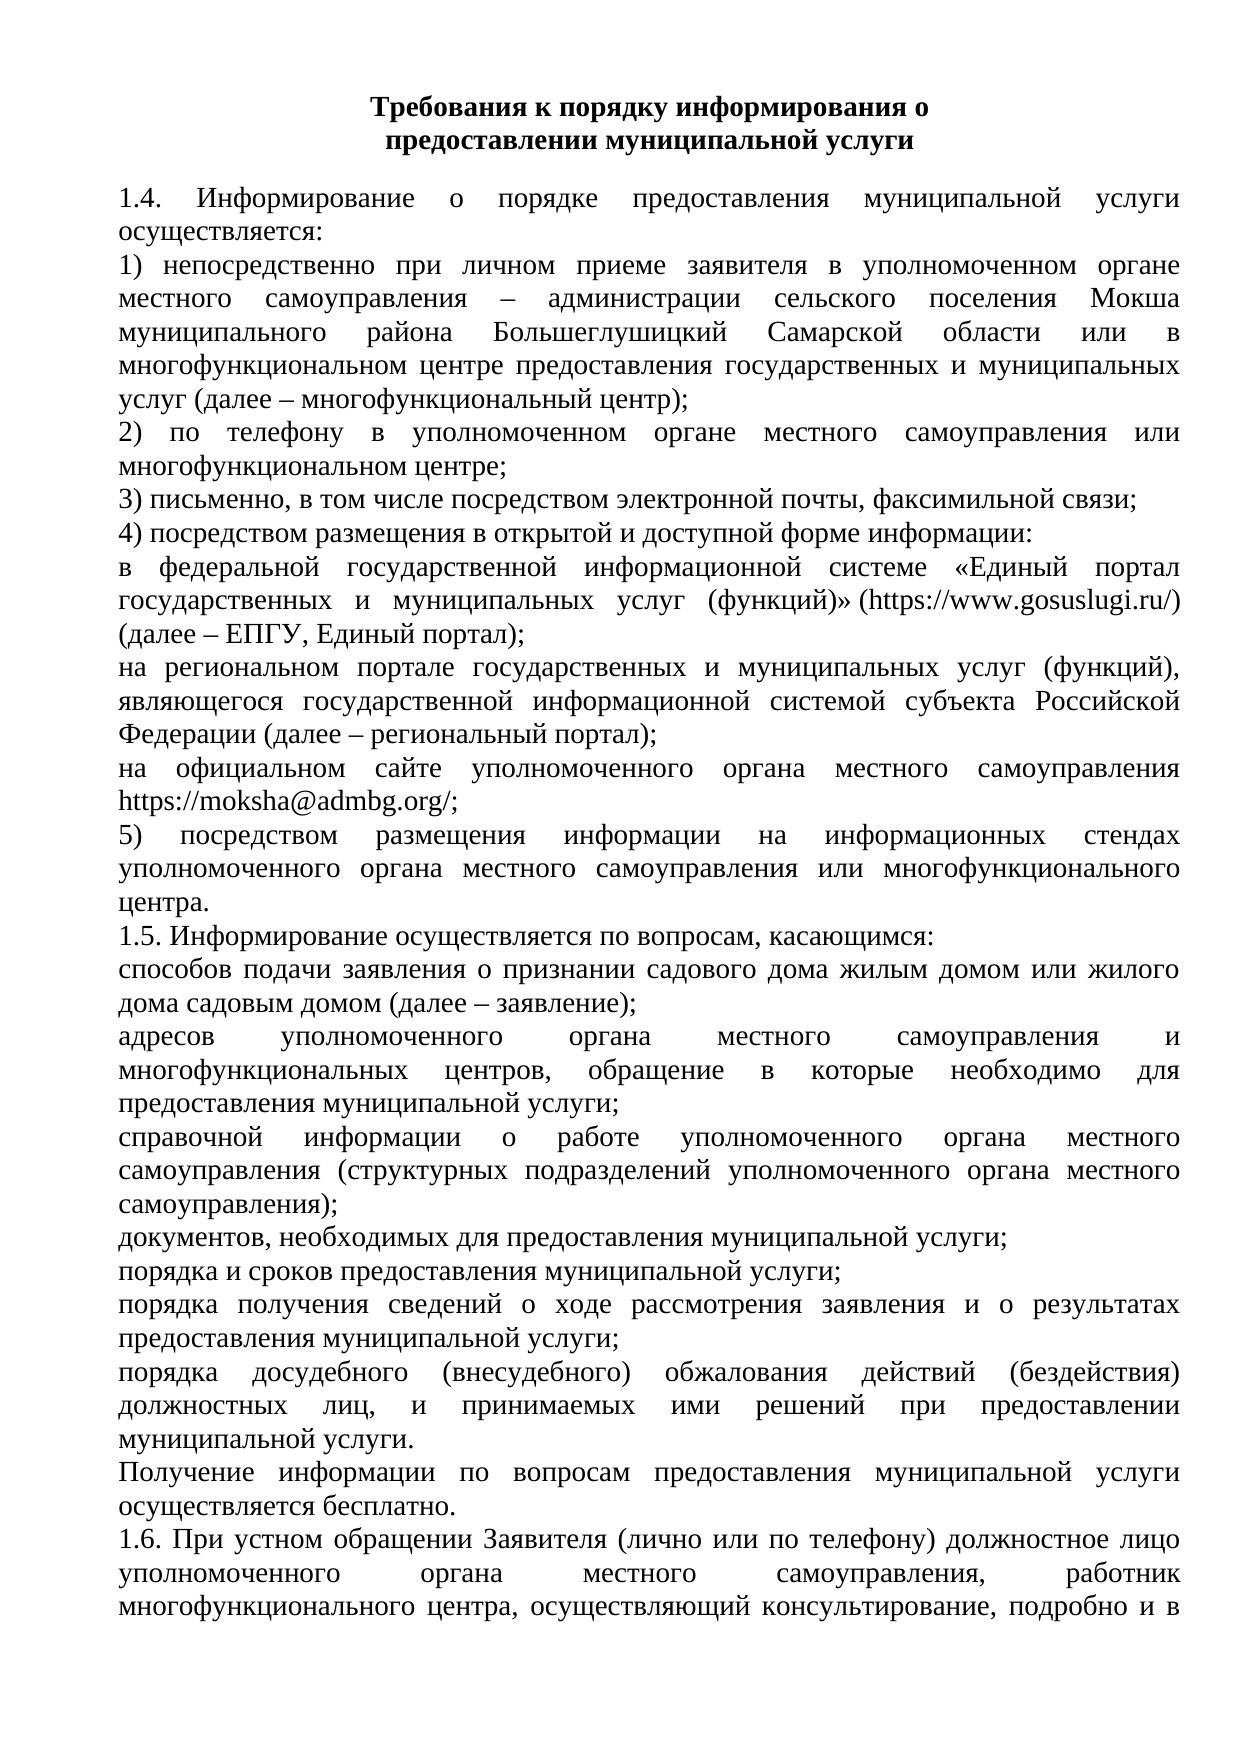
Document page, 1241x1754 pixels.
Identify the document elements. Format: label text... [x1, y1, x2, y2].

text 1.5. Информирование осуществляется по вопросам, касающимся: [118, 918, 1181, 951]
text способов подачи заявления о признании садового дома жилым домом или жилого дома садовым домом (далее – заявление); [118, 951, 1181, 1018]
text адресов уполномоченного органа местного самоуправления и многофункциональных центров, обращение в которые необходимо для предоставления муниципальной услуги; [118, 1018, 1181, 1119]
text 2) по телефону в уполномоченном органе местного самоуправления или многофункциональном центре; [118, 414, 1181, 482]
text справочной информации о работе уполномоченного органа местного самоуправления (структурных подразделений уполномоченного органа местного самоуправления); [118, 1119, 1181, 1219]
text в федеральной государственной информационной системе «Единый портал государственных и муниципальных услуг (функций)» (https://www.gosuslugi.ru/) (далее – ЕПГУ, Единый портал); [118, 549, 1181, 649]
text на официальном сайте уполномоченного органа местного самоуправления https://moksha@admbg.org/; [118, 750, 1181, 817]
text 1) непосредственно при личном приеме заявителя в уполномоченном органе местного самоуправления – администрации сельского поселения Мокша муниципального района Большеглушицкий Самарской области или в многофункциональном центре предоставления государственных и муниципальных услуг (далее – многофункциональный центр); [118, 247, 1181, 414]
text Получение информации по вопросам предоставления муниципальной услуги осуществляется бесплатно. [118, 1454, 1181, 1521]
text порядка получения сведений о ходе рассмотрения заявления и о результатах предоставления муниципальной услуги; [118, 1287, 1181, 1354]
text на региональном портале государственных и муниципальных услуг (функций), являющегося государственной информационной системой субъекта Российской Федерации (далее – региональный портал); [118, 649, 1181, 750]
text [118, 1521, 1181, 1622]
text 4) посредством размещения в открытой и доступной форме информации: [118, 515, 1181, 549]
text 5) посредством размещения информации на информационных стендах уполномоченного органа местного самоуправления или многофункционального центра. [118, 817, 1181, 918]
text порядка и сроков предоставления муниципальной услуги; [118, 1253, 1181, 1287]
text порядка досудебного (внесудебного) обжалования действий (бездействия) должностных лиц, и принимаемых ими решений при предоставлении муниципальной услуги. [118, 1354, 1181, 1454]
text Требования к порядку информирования о предоставлении муниципальной услуги [118, 89, 1181, 156]
text 3) письменно, в том числе посредством электронной почты, факсимильной связи; [118, 482, 1181, 515]
text 1.4. Информирование о порядке предоставления муниципальной услуги осуществляется: [118, 180, 1181, 247]
text документов, необходимых для предоставления муниципальной услуги; [118, 1219, 1181, 1253]
